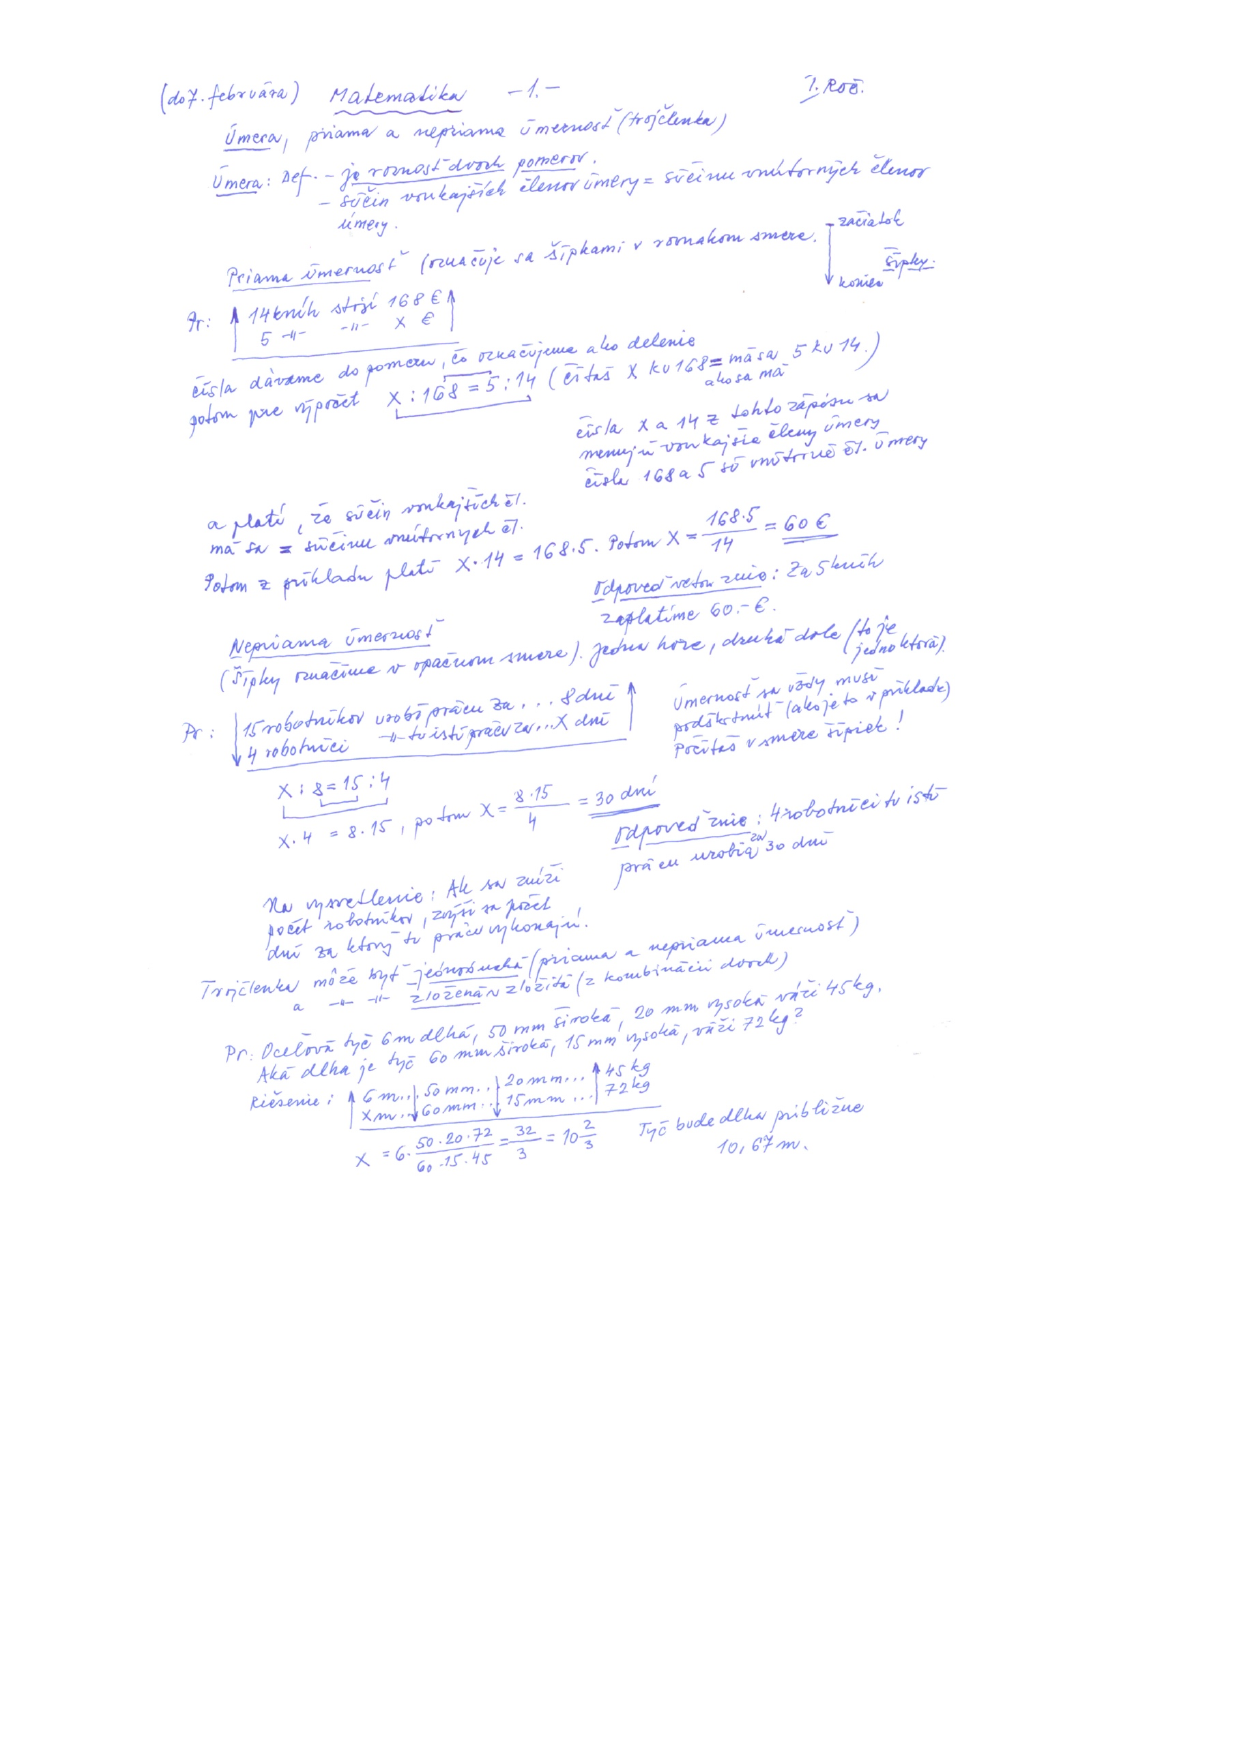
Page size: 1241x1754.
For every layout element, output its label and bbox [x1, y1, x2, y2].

picture [147, 75, 958, 1214]
